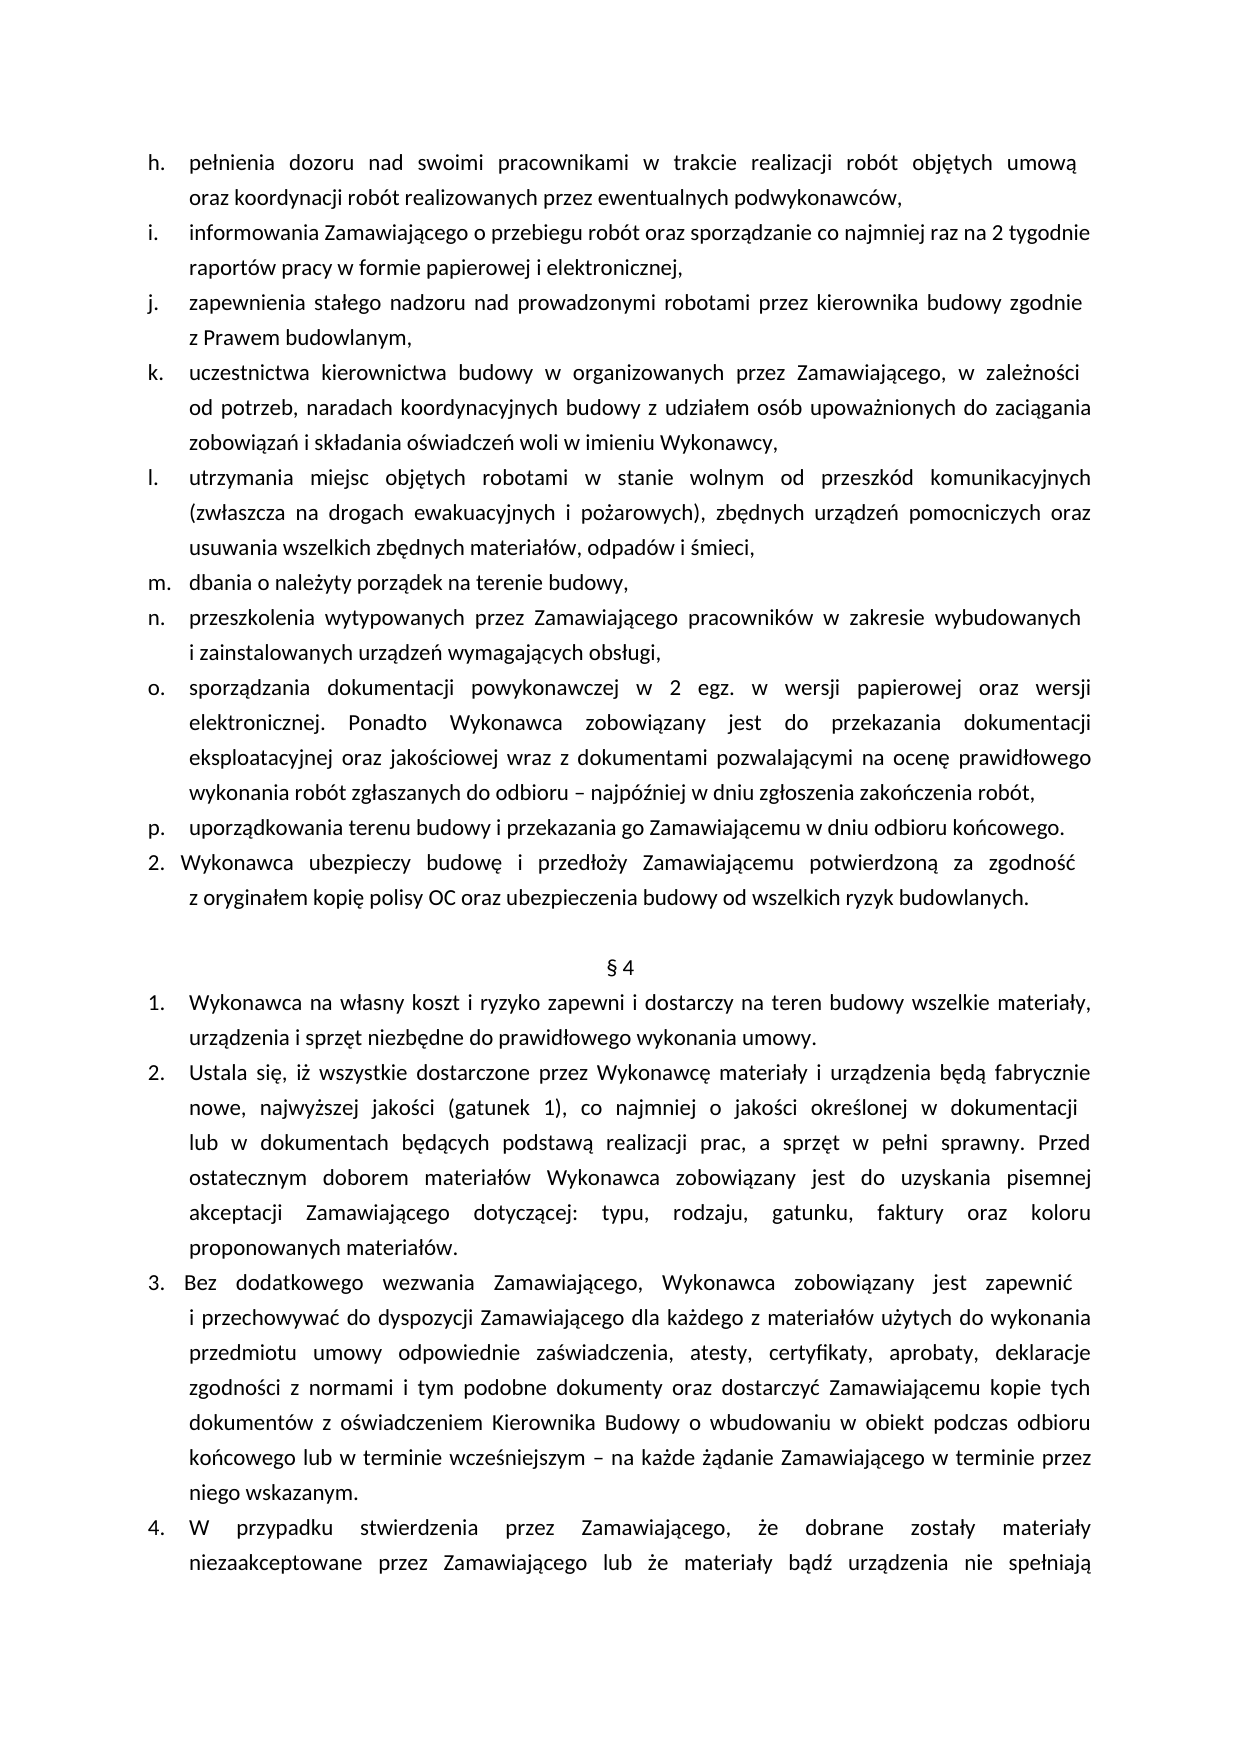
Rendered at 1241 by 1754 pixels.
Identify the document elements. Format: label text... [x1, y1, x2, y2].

text j. zapewnienia stałego nadzoru nad prowadzonymi robotami przez kierownika budowy zgodnie z Prawem budowlanym, [148, 288, 1093, 351]
text § 4 [148, 953, 1093, 981]
text 1. Wykonawca na własny koszt i ryzyko zapewni i dostarczy na teren budowy wszelkie materiały, urządzenia i sprzęt niezbędne do prawidłowego wykonania umowy. [148, 988, 1093, 1051]
text 2. Ustala się, iż wszystkie dostarczone przez Wykonawcę materiały i urządzenia będą fabrycznie nowe, najwyższej jakości (gatunek 1), co najmniej o jakości określonej w dokumentacji lub w dokumentach będących podstawą realizacji prac, a sprzęt w pełni sprawny. Przed ostatecznym doborem materiałów Wykonawca zobowiązany jest do uzyskania pisemnej akceptacji Zamawiającego dotyczącej: typu, rodzaju, gatunku, faktury oraz koloru proponowanych materiałów. [148, 1058, 1093, 1261]
text h. pełnienia dozoru nad swoimi pracownikami w trakcie realizacji robót objętych umową oraz koordynacji robót realizowanych przez ewentualnych podwykonawców, [148, 148, 1093, 211]
text 2. Wykonawca ubezpieczy budowę i przedłoży Zamawiającemu potwierdzoną za zgodność z oryginałem kopię polisy OC oraz ubezpieczenia budowy od wszelkich ryzyk budowlanych. [148, 848, 1093, 911]
text i. informowania Zamawiającego o przebiegu robót oraz sporządzanie co najmniej raz na 2 tygodnie raportów pracy w formie papierowej i elektronicznej, [148, 218, 1093, 281]
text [148, 1513, 1093, 1576]
text o. sporządzania dokumentacji powykonawczej w 2 egz. w wersji papierowej oraz wersji elektronicznej. Ponadto Wykonawca zobowiązany jest do przekazania dokumentacji eksploatacyjnej oraz jakościowej wraz z dokumentami pozwalającymi na ocenę prawidłowego wykonania robót zgłaszanych do odbioru – najpóźniej w dniu zgłoszenia zakończenia robót, [148, 673, 1093, 806]
text l. utrzymania miejsc objętych robotami w stanie wolnym od przeszkód komunikacyjnych (zwłaszcza na drogach ewakuacyjnych i pożarowych), zbędnych urządzeń pomocniczych oraz usuwania wszelkich zbędnych materiałów, odpadów i śmieci, [148, 463, 1093, 561]
text 3. Bez dodatkowego wezwania Zamawiającego, Wykonawca zobowiązany jest zapewnić i przechowywać do dyspozycji Zamawiającego dla każdego z materiałów użytych do wykonania przedmiotu umowy odpowiednie zaświadczenia, atesty, certyfikaty, aprobaty, deklaracje zgodności z normami i tym podobne dokumenty oraz dostarczyć Zamawiającemu kopie tych dokumentów z oświadczeniem Kierownika Budowy o wbudowaniu w obiekt podczas odbioru końcowego lub w terminie wcześniejszym – na każde żądanie Zamawiającego w terminie przez niego wskazanym. [148, 1268, 1093, 1506]
text p. uporządkowania terenu budowy i przekazania go Zamawiającemu w dniu odbioru końcowego. [148, 813, 1093, 841]
text k. uczestnictwa kierownictwa budowy w organizowanych przez Zamawiającego, w zależności od potrzeb, naradach koordynacyjnych budowy z udziałem osób upoważnionych do zaciągania zobowiązań i składania oświadczeń woli w imieniu Wykonawcy, [148, 358, 1093, 456]
text n. przeszkolenia wytypowanych przez Zamawiającego pracowników w zakresie wybudowanych i zainstalowanych urządzeń wymagających obsługi, [148, 603, 1093, 666]
text m. dbania o należyty porządek na terenie budowy, [148, 568, 1093, 596]
